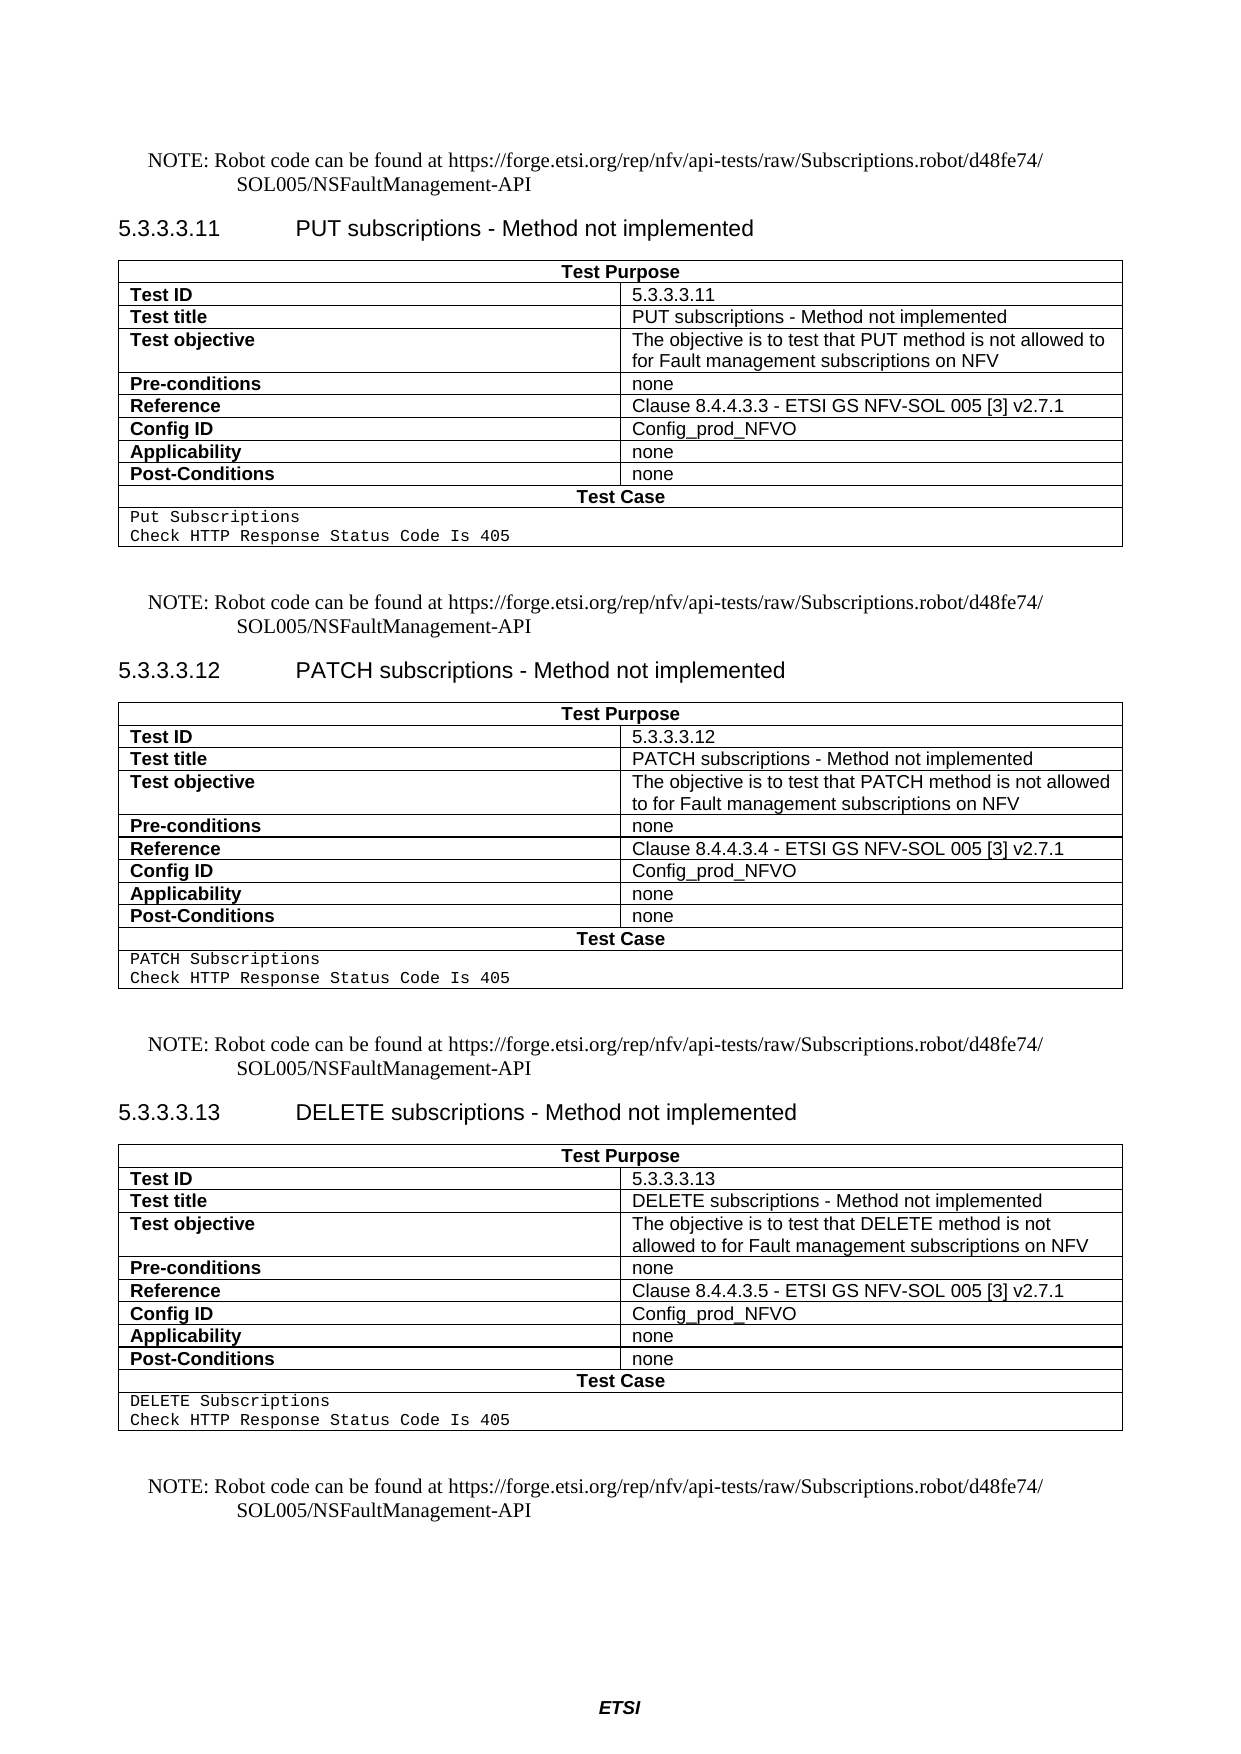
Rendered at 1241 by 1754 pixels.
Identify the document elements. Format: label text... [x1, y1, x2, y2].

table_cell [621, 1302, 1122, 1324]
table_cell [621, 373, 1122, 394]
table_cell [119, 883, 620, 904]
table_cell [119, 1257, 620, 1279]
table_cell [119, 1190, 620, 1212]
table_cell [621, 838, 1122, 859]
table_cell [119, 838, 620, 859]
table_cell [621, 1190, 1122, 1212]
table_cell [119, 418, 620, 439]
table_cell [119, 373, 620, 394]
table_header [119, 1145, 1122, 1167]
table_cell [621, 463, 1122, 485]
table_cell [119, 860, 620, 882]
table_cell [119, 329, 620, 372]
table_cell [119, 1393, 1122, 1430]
text NOTE: Robot code can be found at https://forge.etsi.org/rep/nfv/api-tests/raw/Subscriptions.robot/d48fe74/SOL005/NSFaultManagement-API [148, 148, 1122, 196]
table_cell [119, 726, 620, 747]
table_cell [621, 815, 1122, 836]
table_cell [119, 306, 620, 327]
subtitle 5.3.3.3.12 PATCH subscriptions - Method not implemented [118, 657, 1122, 683]
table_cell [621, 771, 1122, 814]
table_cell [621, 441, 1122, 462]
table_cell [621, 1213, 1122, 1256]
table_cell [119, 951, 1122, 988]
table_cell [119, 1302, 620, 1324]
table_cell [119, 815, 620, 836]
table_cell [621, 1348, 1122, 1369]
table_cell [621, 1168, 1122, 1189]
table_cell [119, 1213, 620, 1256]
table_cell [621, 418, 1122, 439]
text NOTE: Robot code can be found at https://forge.etsi.org/rep/nfv/api-tests/raw/Subscriptions.robot/d48fe74/SOL005/NSFaultManagement-API [148, 590, 1122, 638]
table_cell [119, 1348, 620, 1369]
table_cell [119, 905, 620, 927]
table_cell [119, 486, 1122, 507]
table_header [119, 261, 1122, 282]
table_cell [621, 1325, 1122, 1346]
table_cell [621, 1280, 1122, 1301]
text NOTE: Robot code can be found at https://forge.etsi.org/rep/nfv/api-tests/raw/Subscriptions.robot/d48fe74/SOL005/NSFaultManagement-API [148, 1032, 1122, 1080]
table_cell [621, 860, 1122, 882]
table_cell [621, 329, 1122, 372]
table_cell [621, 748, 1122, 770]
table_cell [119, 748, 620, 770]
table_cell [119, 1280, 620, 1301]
text NOTE: Robot code can be found at https://forge.etsi.org/rep/nfv/api-tests/raw/Subscriptions.robot/d48fe74/SOL005/NSFaultManagement-API [148, 1474, 1122, 1522]
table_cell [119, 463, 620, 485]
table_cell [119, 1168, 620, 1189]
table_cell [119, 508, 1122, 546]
subtitle 5.3.3.3.11 PUT subscriptions - Method not implemented [118, 214, 1122, 241]
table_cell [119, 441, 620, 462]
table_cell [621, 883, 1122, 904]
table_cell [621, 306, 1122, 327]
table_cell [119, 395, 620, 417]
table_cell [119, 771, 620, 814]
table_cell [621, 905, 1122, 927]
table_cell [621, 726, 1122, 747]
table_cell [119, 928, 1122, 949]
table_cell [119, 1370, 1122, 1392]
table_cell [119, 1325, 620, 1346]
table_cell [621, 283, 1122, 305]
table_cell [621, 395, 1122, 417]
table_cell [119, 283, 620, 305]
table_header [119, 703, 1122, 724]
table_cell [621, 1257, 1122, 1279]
subtitle 5.3.3.3.13 DELETE subscriptions - Method not implemented [118, 1099, 1122, 1125]
